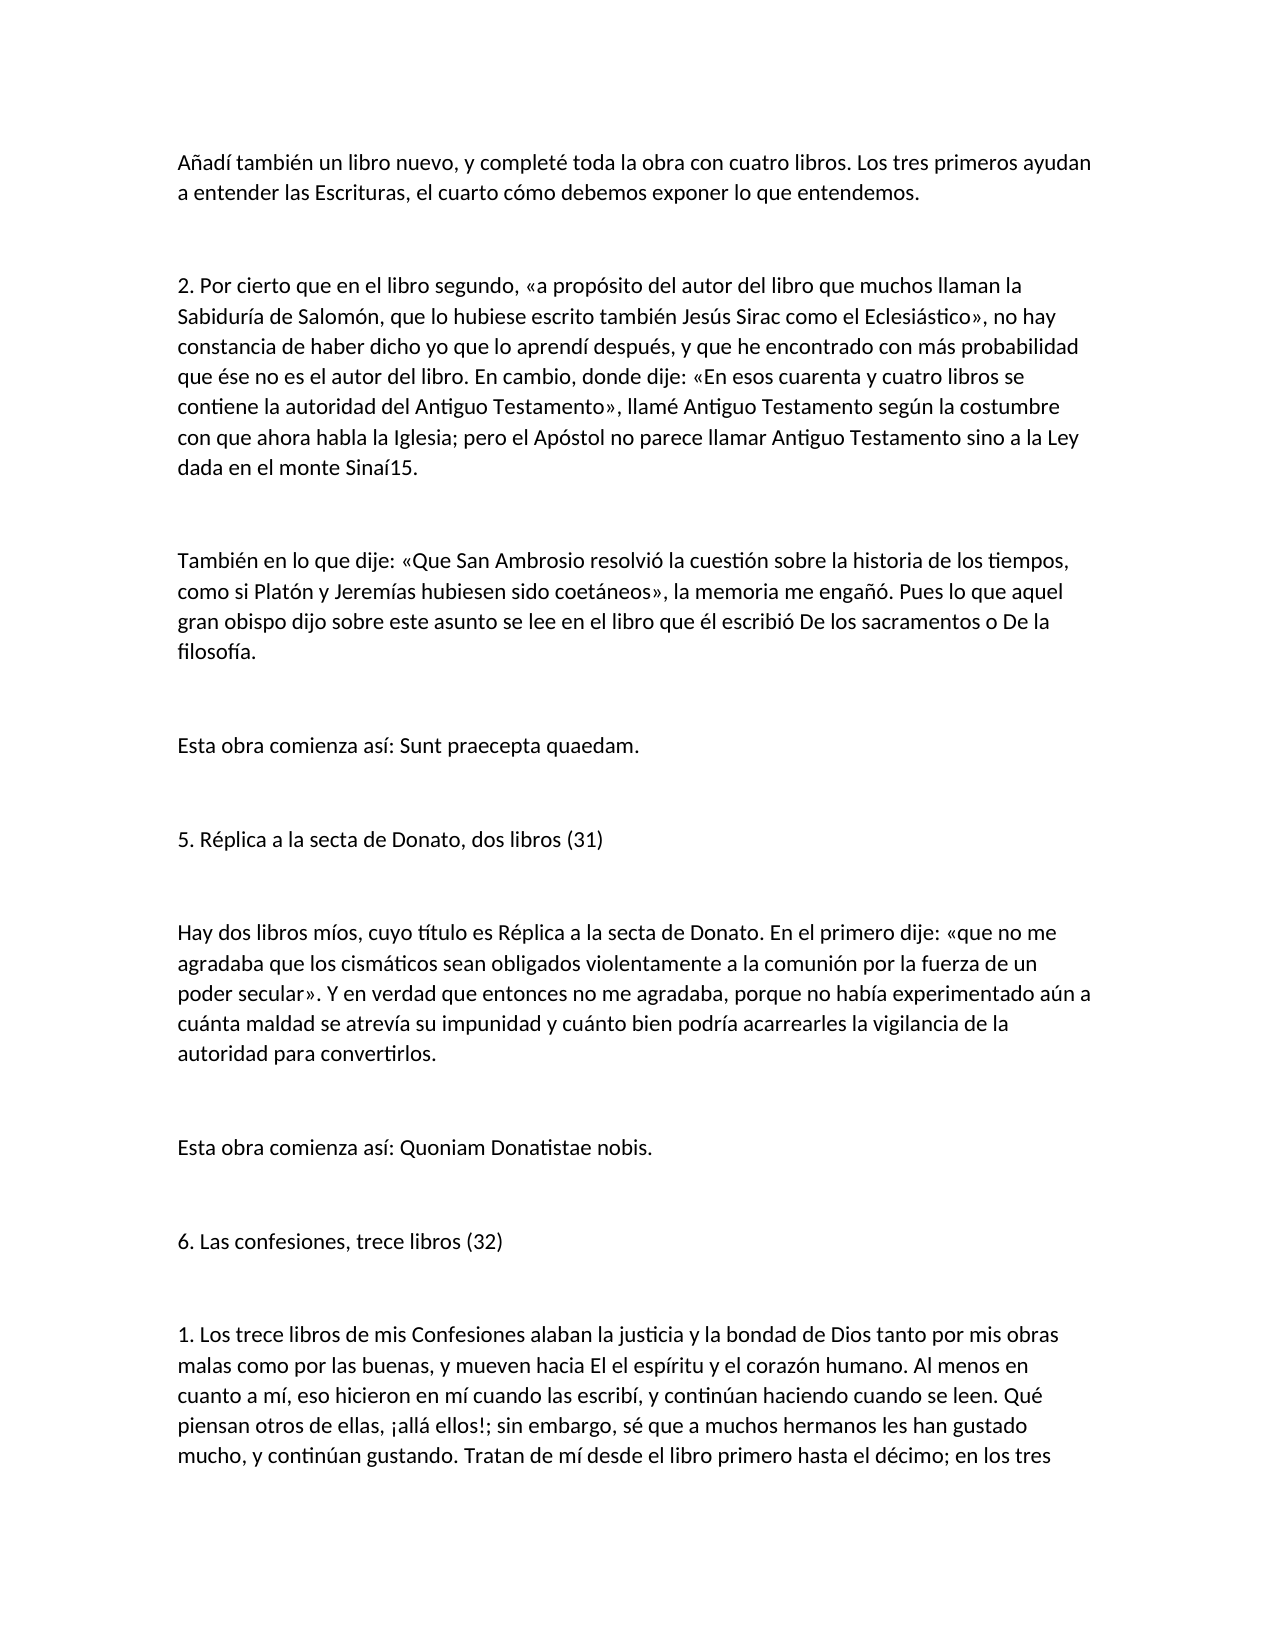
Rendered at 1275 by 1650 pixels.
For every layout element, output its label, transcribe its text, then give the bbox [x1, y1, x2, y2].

text 6. Las confesiones, trece libros (32) [177, 1227, 1098, 1255]
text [177, 148, 1098, 206]
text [177, 1321, 1098, 1469]
text 5. Réplica a la secta de Donato, dos libros (31) [177, 825, 1098, 853]
text También en lo que dije: «Que San Ambrosio resolvió la cuestión sobre la historia de los tiempos, como si Platón y Jeremías hubiesen sido coetáneos», la memoria me engañó. Pues lo que aquel gran obispo dijo sobre este asunto se lee en el libro que él escribió De los sacramentos o De la filosofía. [177, 547, 1098, 665]
text 2. Por cierto que en el libro segundo, «a propósito del autor del libro que muchos llaman la Sabiduría de Salomón, que lo hubiese escrito también Jesús Sirac como el Eclesiástico», no hay constancia de haber dicho yo que lo aprendí después, y que he encontrado con más probabilidad que ése no es el autor del libro. En cambio, donde dije: «En esos cuarenta y cuatro libros se contiene la autoridad del Antiguo Testamento», llamé Antiguo Testamento según la costumbre con que ahora habla la Iglesia; pero el Apóstol no parece llamar Antiguo Testamento sino a la Ley dada en el monte Sinaí15. [177, 272, 1098, 481]
text Esta obra comienza así: Quoniam Donatistae nobis. [177, 1133, 1098, 1161]
text Hay dos libros míos, cuyo título es Réplica a la secta de Donato. En el primero dije: «que no me agradaba que los cismáticos sean obligados violentamente a la comunión por la fuerza de un poder secular». Y en verdad que entonces no me agradaba, porque no había experimentado aún a cuánta maldad se atrevía su impunidad y cuánto bien podría acarrearles la vigilancia de la autoridad para convertirlos. [177, 918, 1098, 1067]
text Esta obra comienza así: Sunt praecepta quaedam. [177, 731, 1098, 759]
